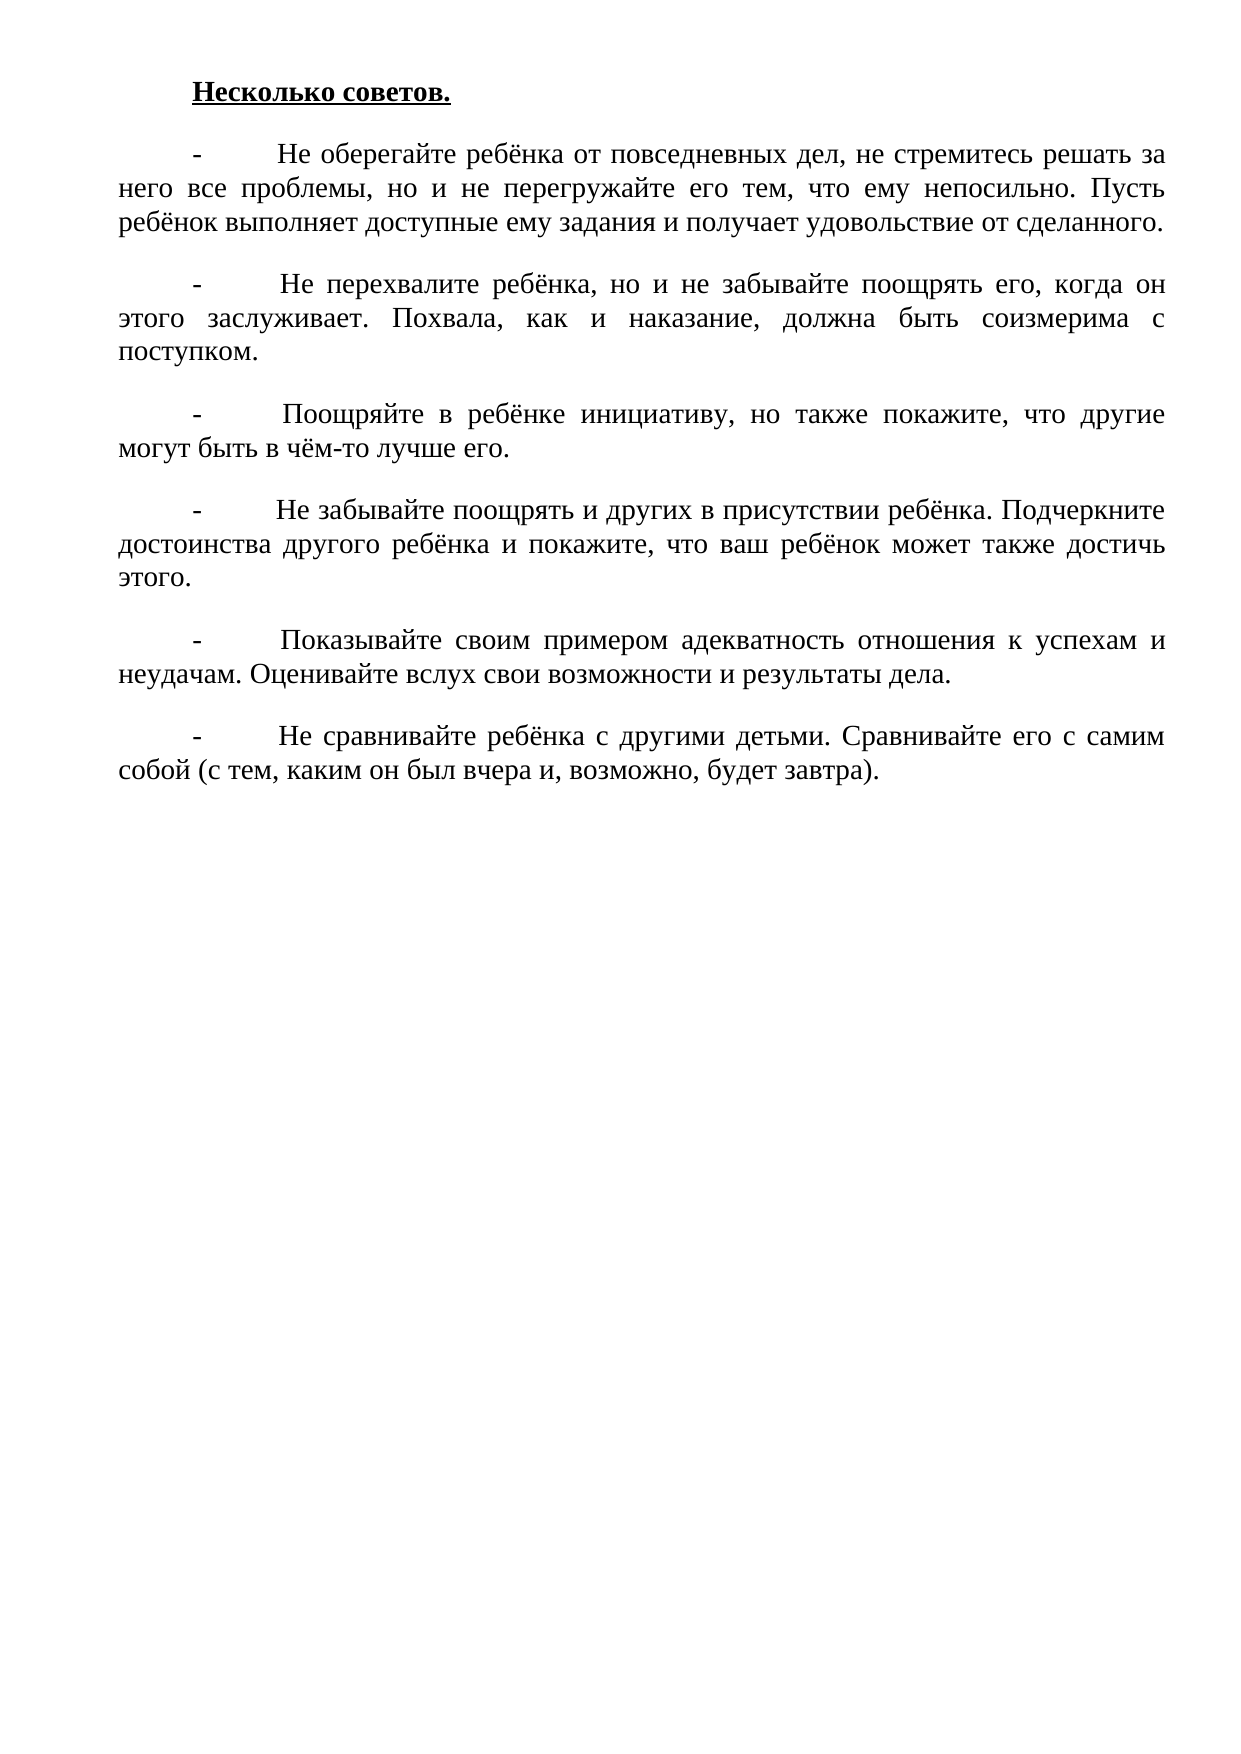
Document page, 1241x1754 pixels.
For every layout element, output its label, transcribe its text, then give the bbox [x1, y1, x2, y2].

text - Показывайте своим примером адекватность отношения к успехам и неудачам. Оценивайте вслух свои возможности и результаты дела. [118, 622, 1167, 689]
text - Поощряйте в ребёнке инициативу, но также покажите, что другие могут быть в чём-то лучше его. [118, 396, 1167, 463]
text - Не сравнивайте ребёнка с другими детьми. Сравнивайте его с самим собой (с тем, каким он был вчера и, возможно, будет завтра). [118, 718, 1167, 786]
text - Не перехвалите ребёнка, но и не забывайте поощрять его, когда он этого заслуживает. Похвала, как и наказание, должна быть соизмерима с поступком. [118, 266, 1167, 367]
text Несколько советов. [118, 74, 1167, 107]
text - Не забывайте поощрять и других в присутствии ребёнка. Подчеркните достоинства другого ребёнка и покажите, что ваш ребёнок может также достичь этого. [118, 492, 1167, 593]
text - Не оберегайте ребёнка от повседневных дел, не стремитесь решать за него все проблемы, но и не перегружайте его тем, что ему непосильно. Пусть ребёнок выполняет доступные ему задания и получает удовольствие от сделанного. [118, 137, 1167, 237]
